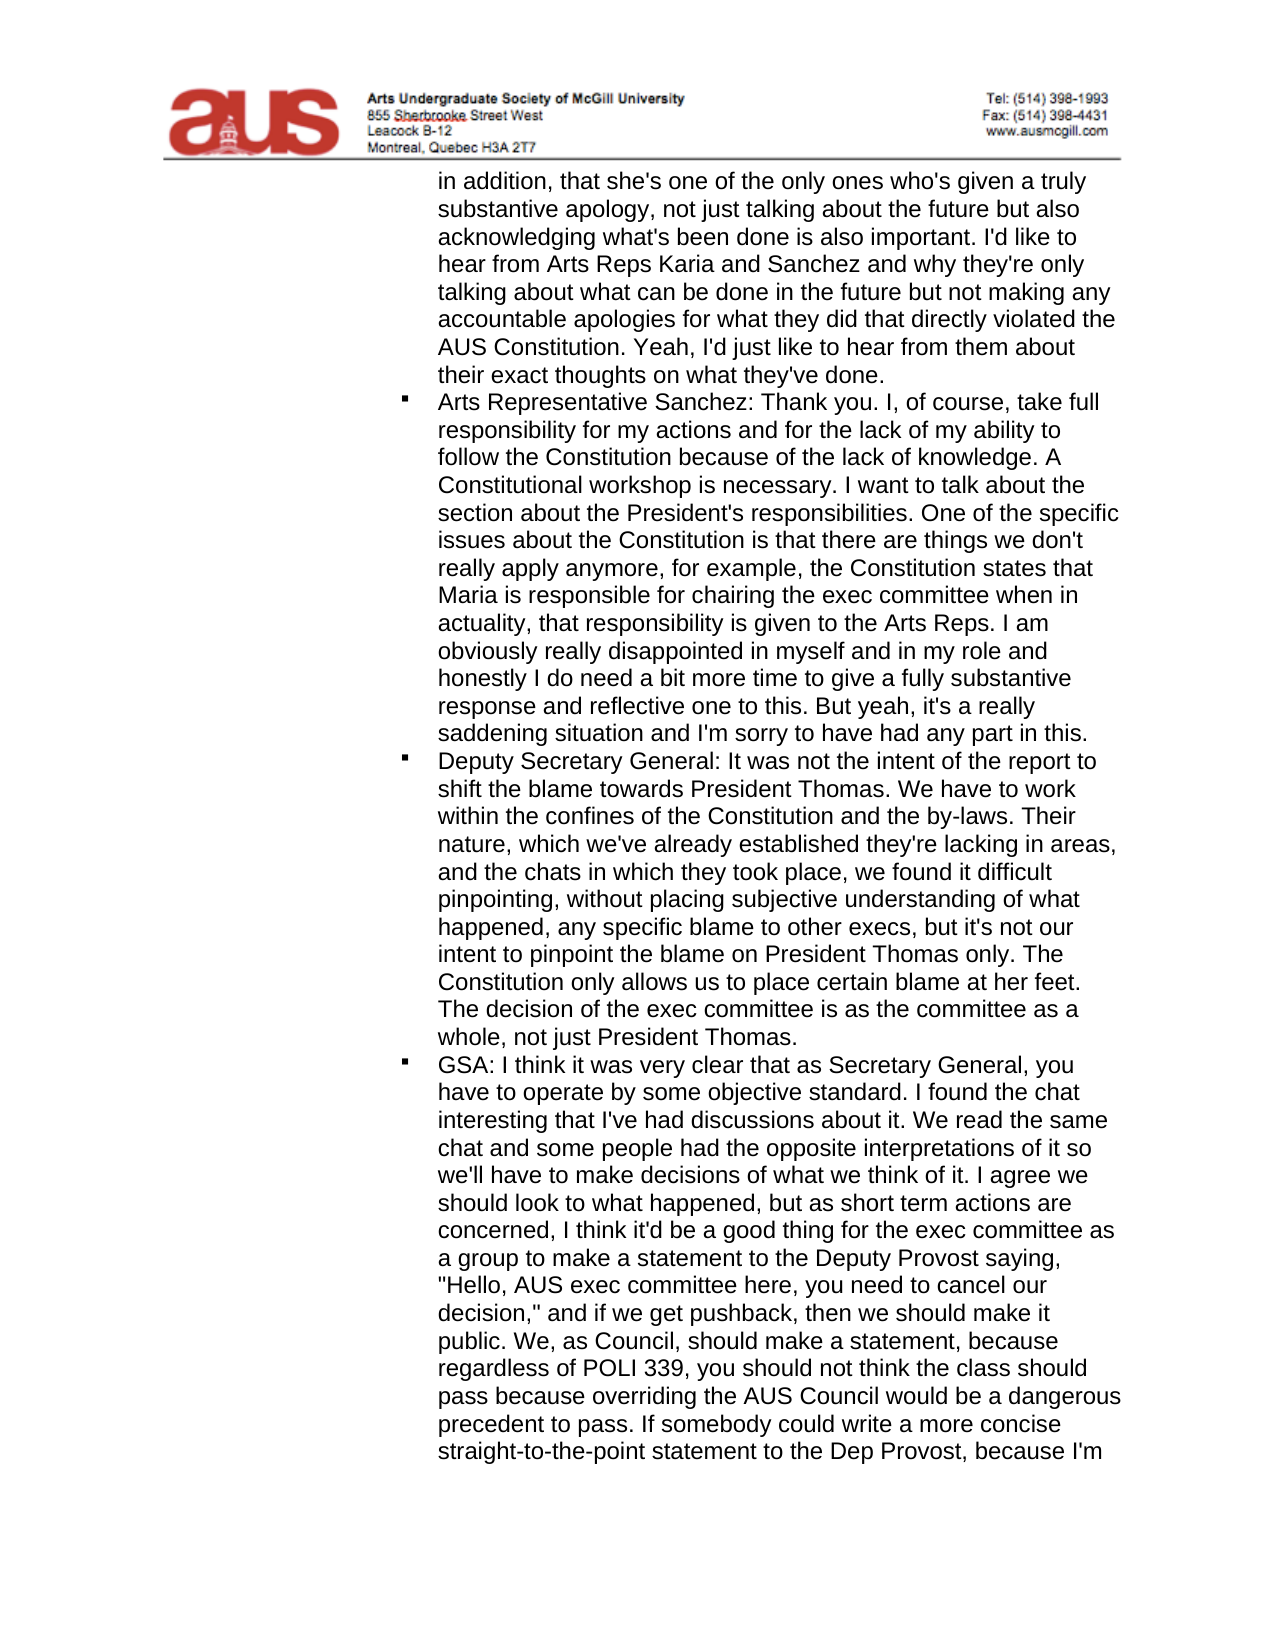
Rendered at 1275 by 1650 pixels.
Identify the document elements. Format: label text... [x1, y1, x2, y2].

list Arts Representative Sanchez: Thank you. I, of course, take full responsibility for my actions and for the lack of my ability to follow the Constitution because of the lack of knowledge. A Constitutional workshop is necessary. I want to talk about the section about the President's responsibilities. One of the specific issues about the Constitution is that there are things we don't really apply anymore, for example, the Constitution states that Maria is responsible for chairing the exec committee when in actuality, that responsibility is given to the Arts Reps. I am obviously really disappointed in myself and in my role and honestly I do need a bit more time to give a fully substantive response and reflective one to this. But yeah, it's a really saddening situation and I'm sorry to have had any part in this. [400, 388, 1125, 747]
picture [150, 73, 1125, 168]
list Deputy Secretary General: It was not the intent of the report to shift the blame towards President Thomas. We have to work within the confines of the Constitution and the by-laws. Their nature, which we've already established they're lacking in areas, and the chats in which they took place, we found it difficult pinpointing, without placing subjective understanding of what happened, any specific blame to other execs, but it's not our intent to pinpoint the blame on President Thomas only. The Constitution only allows us to place certain blame at her feet. The decision of the exec committee is as the committee as a whole, not just President Thomas. [400, 747, 1125, 1051]
